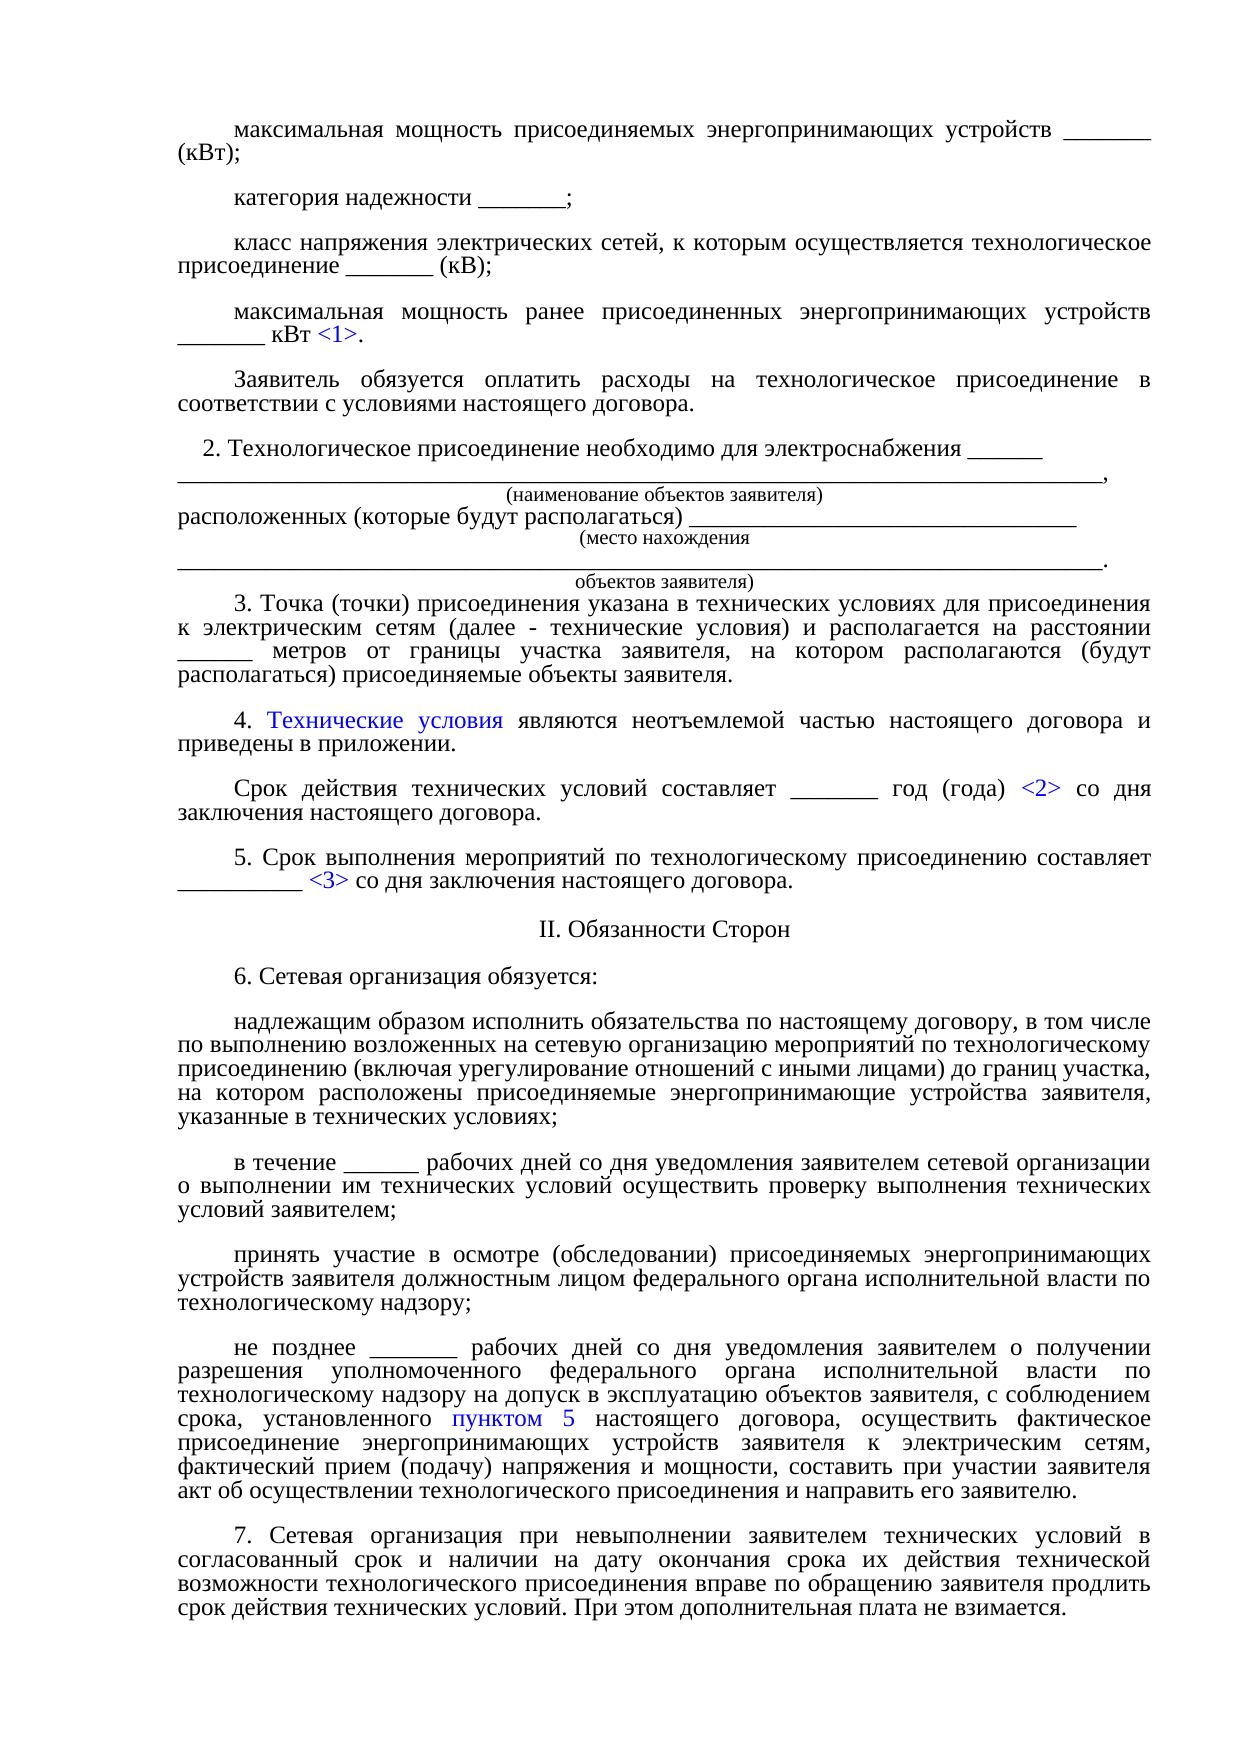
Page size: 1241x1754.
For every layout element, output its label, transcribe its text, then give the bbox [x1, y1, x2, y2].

text категория надежности _______; [177, 187, 1152, 211]
text II. Обязанности Сторон [177, 918, 1152, 942]
text 6. Сетевая организация обязуется: [177, 966, 1152, 989]
text в течение ______ рабочих дней со дня уведомления заявителем сетевой организации о выполнении им технических условий осуществить проверку выполнения технических условий заявителем; [177, 1151, 1152, 1223]
text максимальная мощность присоединяемых энергопринимающих устройств _______ (кВт); [177, 118, 1152, 166]
text (наименование объектов заявителя) [177, 485, 1152, 505]
text 3. Точка (точки) присоединения указана в технических условиях для присоединения к электрическим сетям (далее - технические условия) и располагается на расстоянии ______ метров от границы участка заявителя, на котором располагаются (будут располагаться) присоединяемые объекты заявителя. [177, 592, 1152, 688]
text __________________________________________________________________________, [177, 461, 1152, 485]
text максимальная мощность ранее присоединенных энергопринимающих устройств _______ кВт <1>. [177, 300, 1152, 348]
text расположенных (которые будут располагаться) _______________________________ [177, 505, 1152, 529]
text 4. Технические условия являются неотъемлемой частью настоящего договора и приведены в приложении. [177, 709, 1152, 757]
text __________________________________________________________________________. [177, 549, 1152, 573]
text 2. Технологическое присоединение необходимо для электроснабжения ______ [177, 437, 1152, 461]
text (место нахождения [177, 529, 1152, 549]
text принять участие в осмотре (обследовании) присоединяемых энергопринимающих устройств заявителя должностным лицом федерального органа исполнительной власти по технологическому надзору; [177, 1243, 1152, 1315]
text 5. Срок выполнения мероприятий по технологическому присоединению составляет __________ <3> со дня заключения настоящего договора. [177, 846, 1152, 894]
text Заявитель обязуется оплатить расходы на технологическое присоединение в соответствии с условиями настоящего договора. [177, 369, 1152, 417]
text не позднее _______ рабочих дней со дня уведомления заявителем о получении разрешения уполномоченного федерального органа исполнительной власти по технологическому надзору на допуск в эксплуатацию объектов заявителя, с соблюдением срока, установленного пунктом 5 настоящего договора, осуществить фактическое присоединение энергопринимающих устройств заявителя к электрическим сетям, фактический прием (подачу) напряжения и мощности, составить при участии заявителя акт об осуществлении технологического присоединения и направить его заявителю. [177, 1336, 1152, 1504]
text Срок действия технических условий составляет _______ год (года) <2> со дня заключения настоящего договора. [177, 778, 1152, 826]
text надлежащим образом исполнить обязательства по настоящему договору, в том числе по выполнению возложенных на сетевую организацию мероприятий по технологическому присоединению (включая урегулирование отношений с иными лицами) до границ участка, на котором расположены присоединяемые энергопринимающие устройства заявителя, указанные в технических условиях; [177, 1010, 1152, 1130]
text объектов заявителя) [177, 573, 1152, 592]
text 7. Сетевая организация при невыполнении заявителем технических условий в согласованный срок и наличии на дату окончания срока их действия технической возможности технологического присоединения вправе по обращению заявителя продлить срок действия технических условий. При этом дополнительная плата не взимается. [177, 1524, 1152, 1620]
text класс напряжения электрических сетей, к которым осуществляется технологическое присоединение _______ (кВ); [177, 231, 1152, 279]
